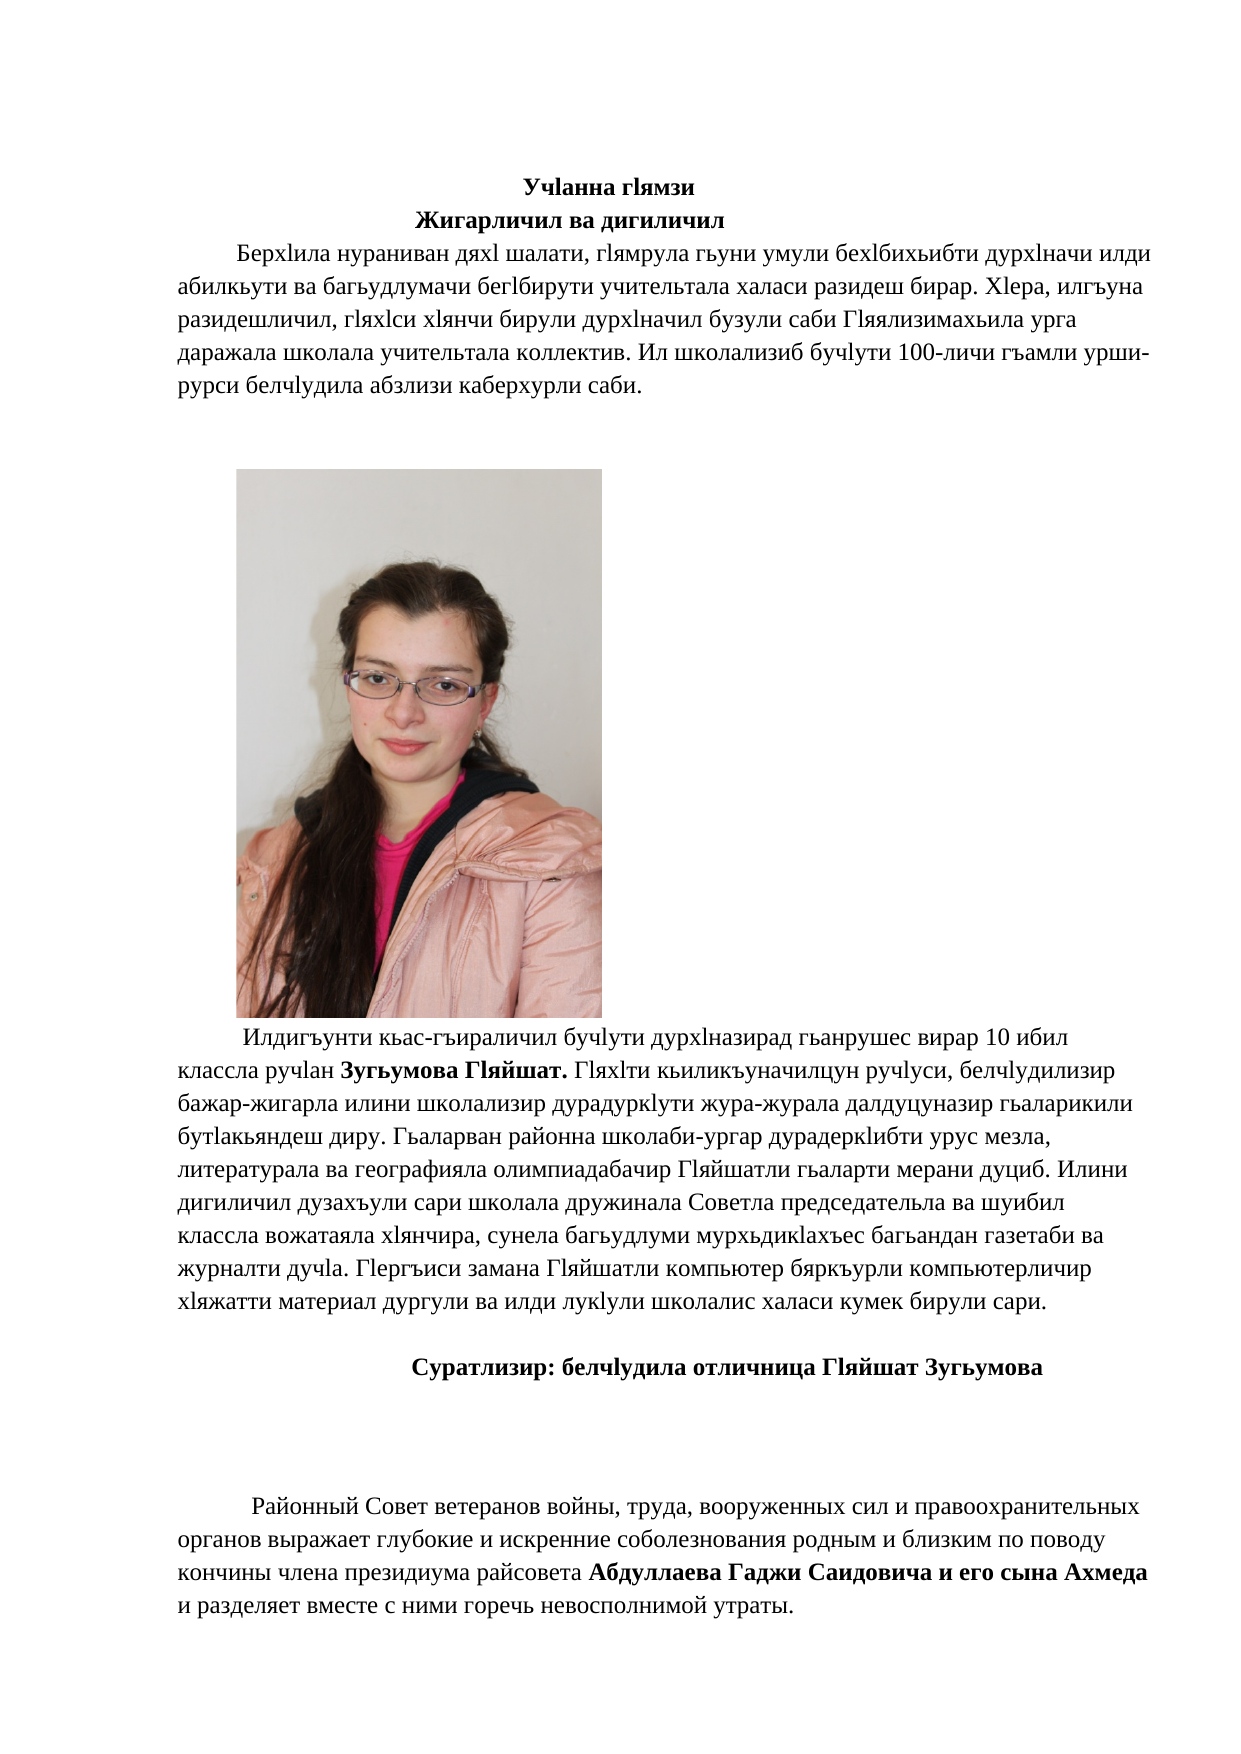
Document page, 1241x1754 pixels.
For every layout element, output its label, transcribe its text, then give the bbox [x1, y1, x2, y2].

picture [236, 469, 602, 1018]
text Илдигъунти кьас-гъираличил бучlути дурхlназирад гьанрушес вирар 10 ибил классла ручlан Зугьумова Гlяйшат. Гlяхlти кьиликъуначилцун ручlуси, белчlудилизир бажар-жигарла илини школализир дурадуркlути жура-журала далдуцуназир гьаларикили бутlакьяндеш диру. Гьаларван районна школаби-ургар дурадеркlибти урус мезла, литературала ва географияла олимпиадабачир Гlяйшатли гьаларти мерани дуциб. Илини дигиличил дузахъули сари школала дружинала Советла председательла ва шуибил классла вожатаяла хlянчира, сунела багьудлуми мурхьдикlахъес багьандан газетаби ва журналти дучlа. Гlергъиси замана Гlяйшатли компьютер бяркъурли компьютерличир хlяжатти материал дургули ва илди лукlули школалис халаси кумек бирули сари. [177, 1022, 1152, 1315]
text Районный Совет ветеранов войны, труда, вооруженных сил и правоохранительных органов выражает глубокие и искренние соболезнования родным и близким по поводу кончины члена президиума райсовета Абдуллаева Гаджи Саидовича и его сына Ахмеда и разделяет вместе с ними горечь невосполнимой утраты. [177, 1491, 1152, 1619]
text Учlанна гlямзи [177, 172, 1152, 201]
text Берхlила нураниван дяхl шалати, гlямрула гьуни умули бехlбихьибти дурхlначи илди абилкьути ва багьудлумачи бегlбирути учительтала халаси разидеш бирар. Хlера, илгъуна разидешличил, гlяхlси хlянчи бирули дурхlначил бузули саби Гlяялизимахьила урга даражала школала учительтала коллектив. Ил школализиб бучlути 100-личи гъамли урши-рурси белчlудила абзлизи каберхурли саби. [177, 238, 1152, 399]
text Суратлизир: белчlудила отличница Гlяйшат Зугьумова [177, 1352, 1152, 1381]
text Жигарличил ва дигиличил [177, 205, 1152, 234]
